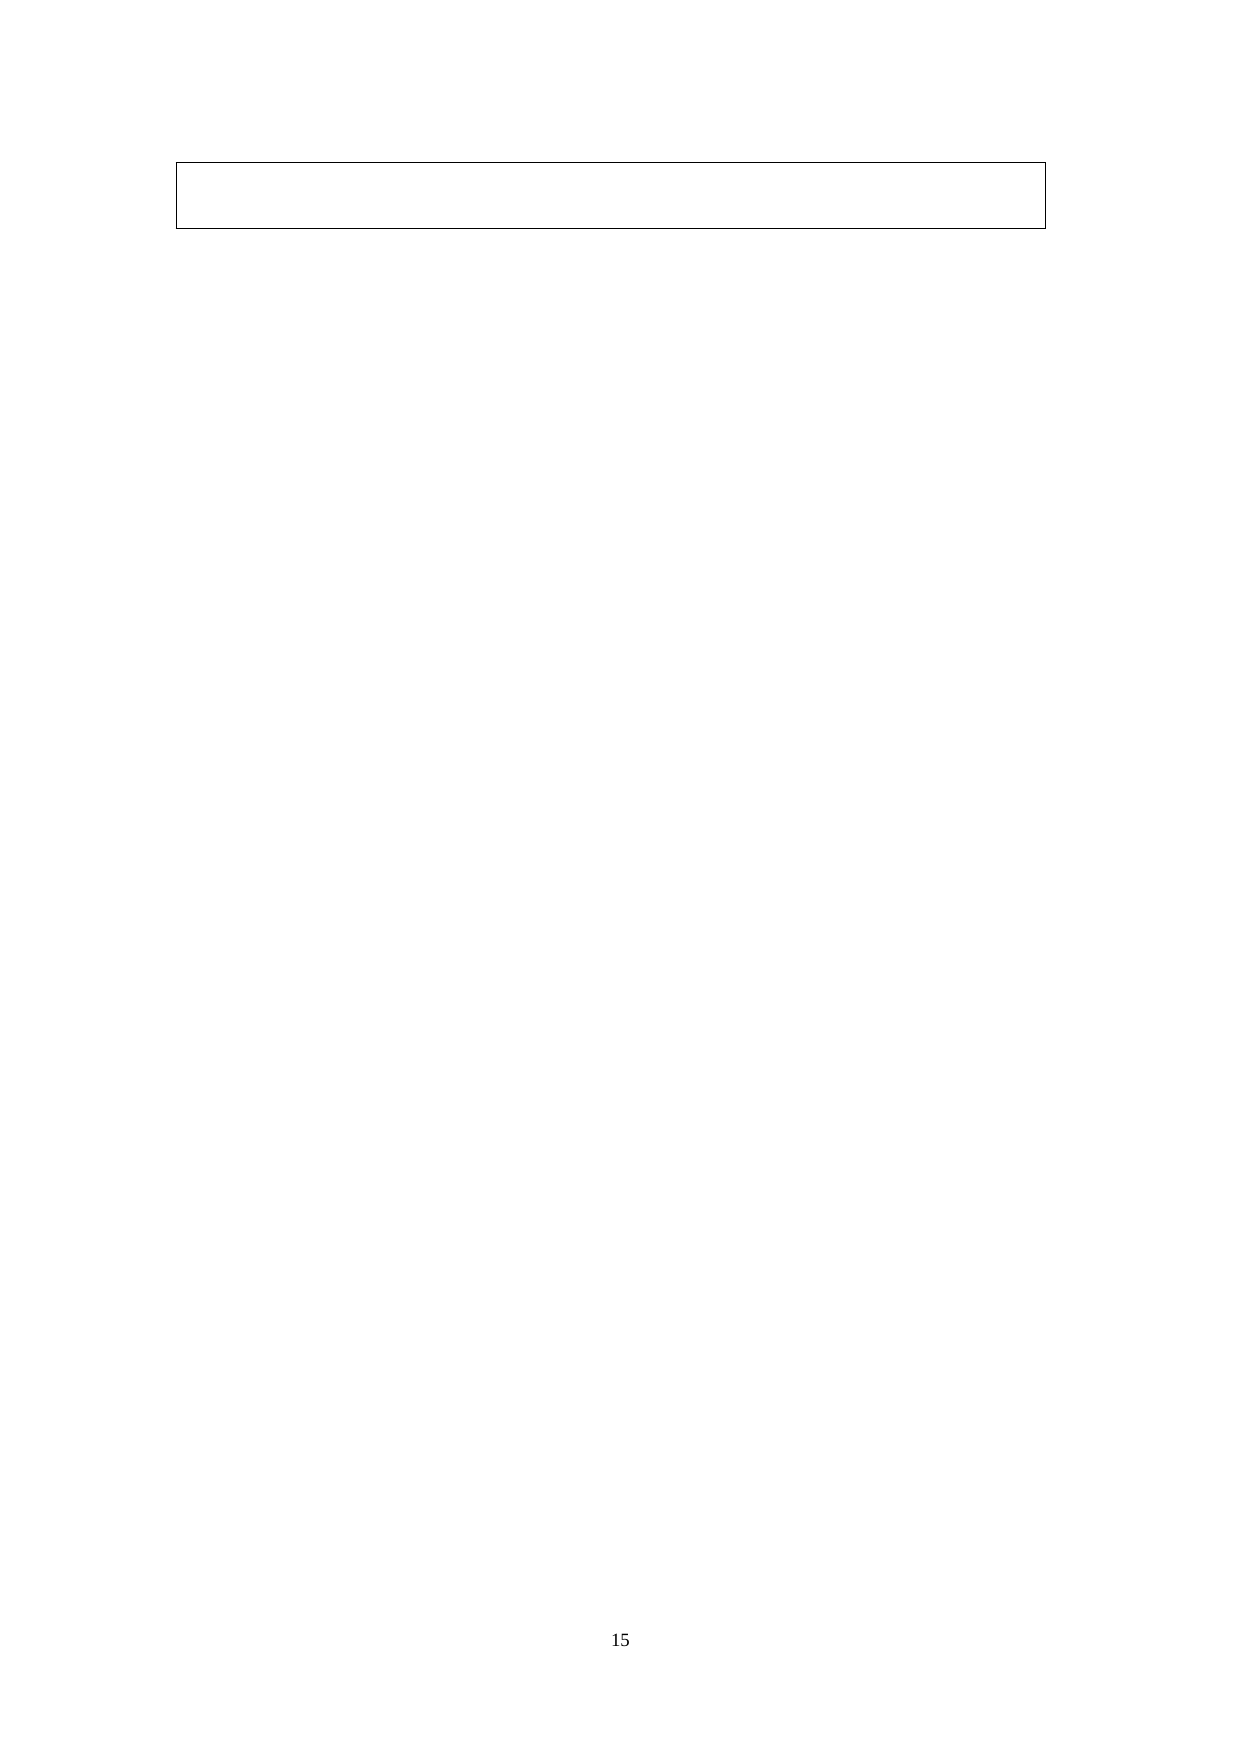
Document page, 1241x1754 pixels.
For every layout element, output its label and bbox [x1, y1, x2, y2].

table_cell [177, 163, 1045, 228]
